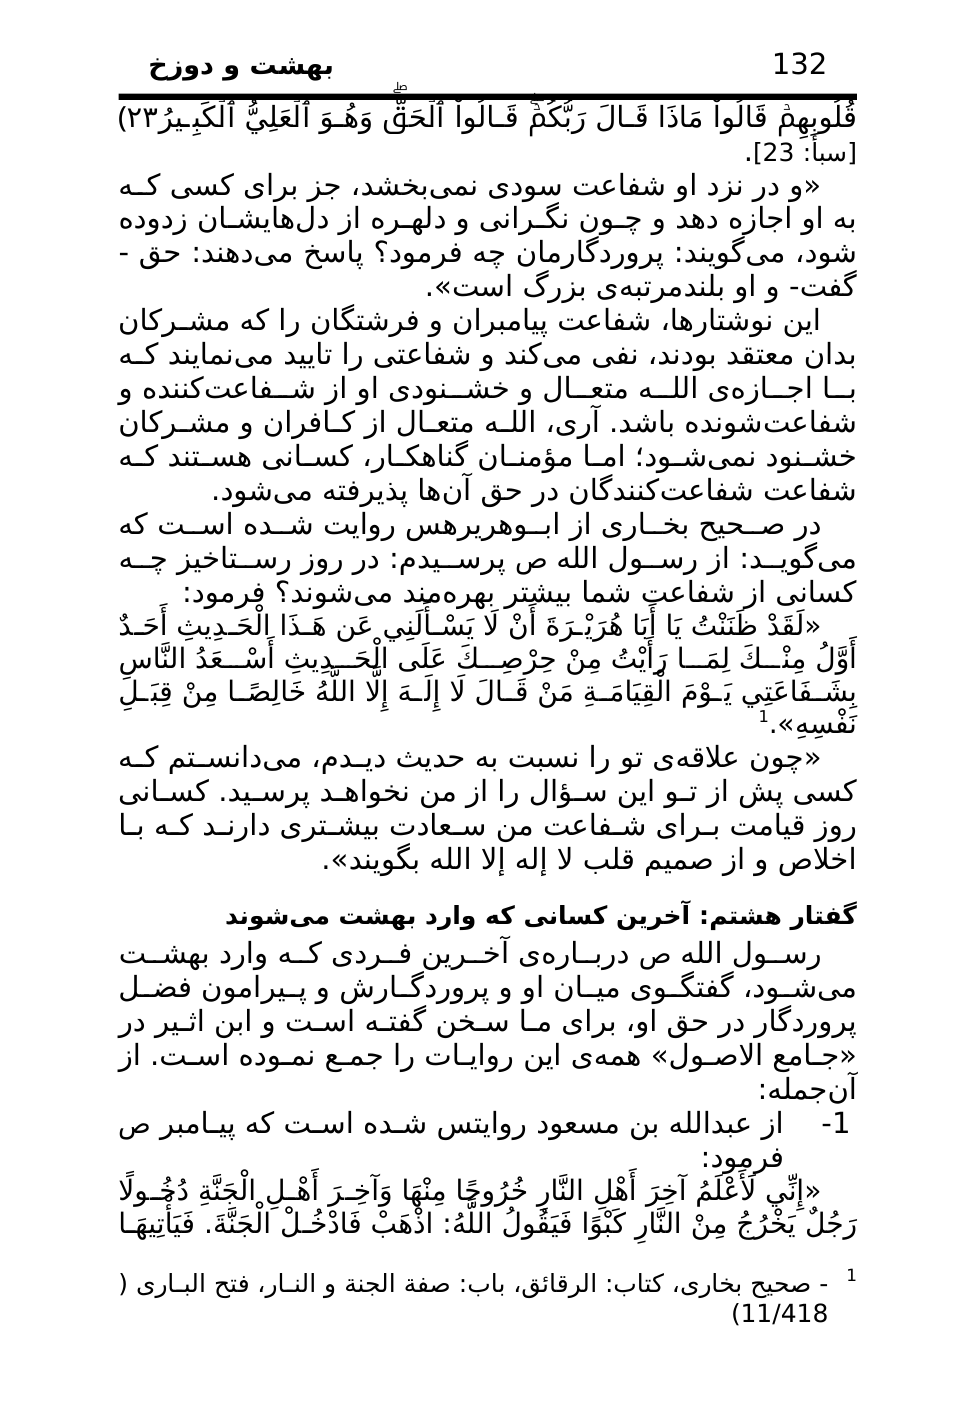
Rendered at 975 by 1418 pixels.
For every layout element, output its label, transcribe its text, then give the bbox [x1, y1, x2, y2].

text رسول الله ص درباره‌ی آخرین فردی که وارد بهشت می‌شود، گفتگوی میان او و پروردگارش و پیرامون فضل پروردگار در حق او، برای ما سخن گفته است و ابن اثیر در «جامع الاصول» همه‌ی این روایات را جمع نموده است. از آن‌جمله: [118, 936, 857, 1106]
text در صحیح بخاری از ابوهریرهس روایت شده‌ است که‌ می‌گوید: از رسول الله ص پرسیدم: در روز رستاخیز چه کسانی از شفاعت شما بیشتر بهره‌مند می‌شوند؟ فرمود: [118, 507, 857, 609]
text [118, 100, 857, 168]
text ‏«‏و در نزد او شفاعت سودی نمی‌بخشد، جز برای کسی که به او اجازه دهد و چون نگرانی و دلهره از دل‌هایشان زدوده شود، می‌گویند: پروردگارمان چه فرمود؟ پاسخ می‌دهند: حق -گفت- و او بلندمرتبه‌ی بزرگ است‏»‏. [118, 168, 857, 304]
list از عبدالله بن مسعود روایتس شده‌ است که‌ پیامبر ص فرمود: [118, 1106, 821, 1174]
text ‏«‏چون علاقه‌ی تو را نسبت به حدیث دیدم، می‌دانستم که کسی پش از تو این سؤال را از من نخواهد پرسید. کسانی روز قیامت برای شفاعت من سعادت بیشتری دارند که با اخلاص و از صمیم قلب لا إله إلا الله بگویند‏»‏. [118, 740, 857, 876]
text «لَقَدْ ظَنَنْتُ يَا أَبَا هُرَيْرَةَ أَنْ لَا يَسْأَلَنِي عَن هَذَا الْحَدِيثِ أَحَدٌ أَوَّلُ مِنْكَ لِمَا رَأَيْتُ مِنْ حِرْصِكَ عَلَى الْحَدِيثِ أَسْعَدُ النَّاسِ بِشَفَاعَتِي يَوْمَ الْقِيَامَةِ مَنْ قَالَ لَا إِلَهَ إِلَّا اللَّهُ خَالِصًا مِنْ قِبَلِ نَفْسِهِ». [118, 609, 857, 740]
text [118, 1174, 857, 1239]
text این نوشتارها، شفاعت پیامبران و فرشتگان‌ را که مشرکان بدان معتقد بودند، نفی می‌کند و شفاعتی را تایید می‌نمایند که با اجازه‌ی الله متعال و خشنودی او از شفاعت‌کننده و شفاعت‌شونده باشد. آری، الله متعال از کافران و مشرکان خشنود نمی‌شود؛ اما مؤمنان گناهکار، کسانی هستند که شفاعت شفاعت‌کنندگان در حق آن‌ها پذیرفته می‌شود. [118, 304, 857, 507]
text گفتار هشتم: آخرين كسانی كه وارد بهشت می‌شوند [118, 901, 857, 930]
